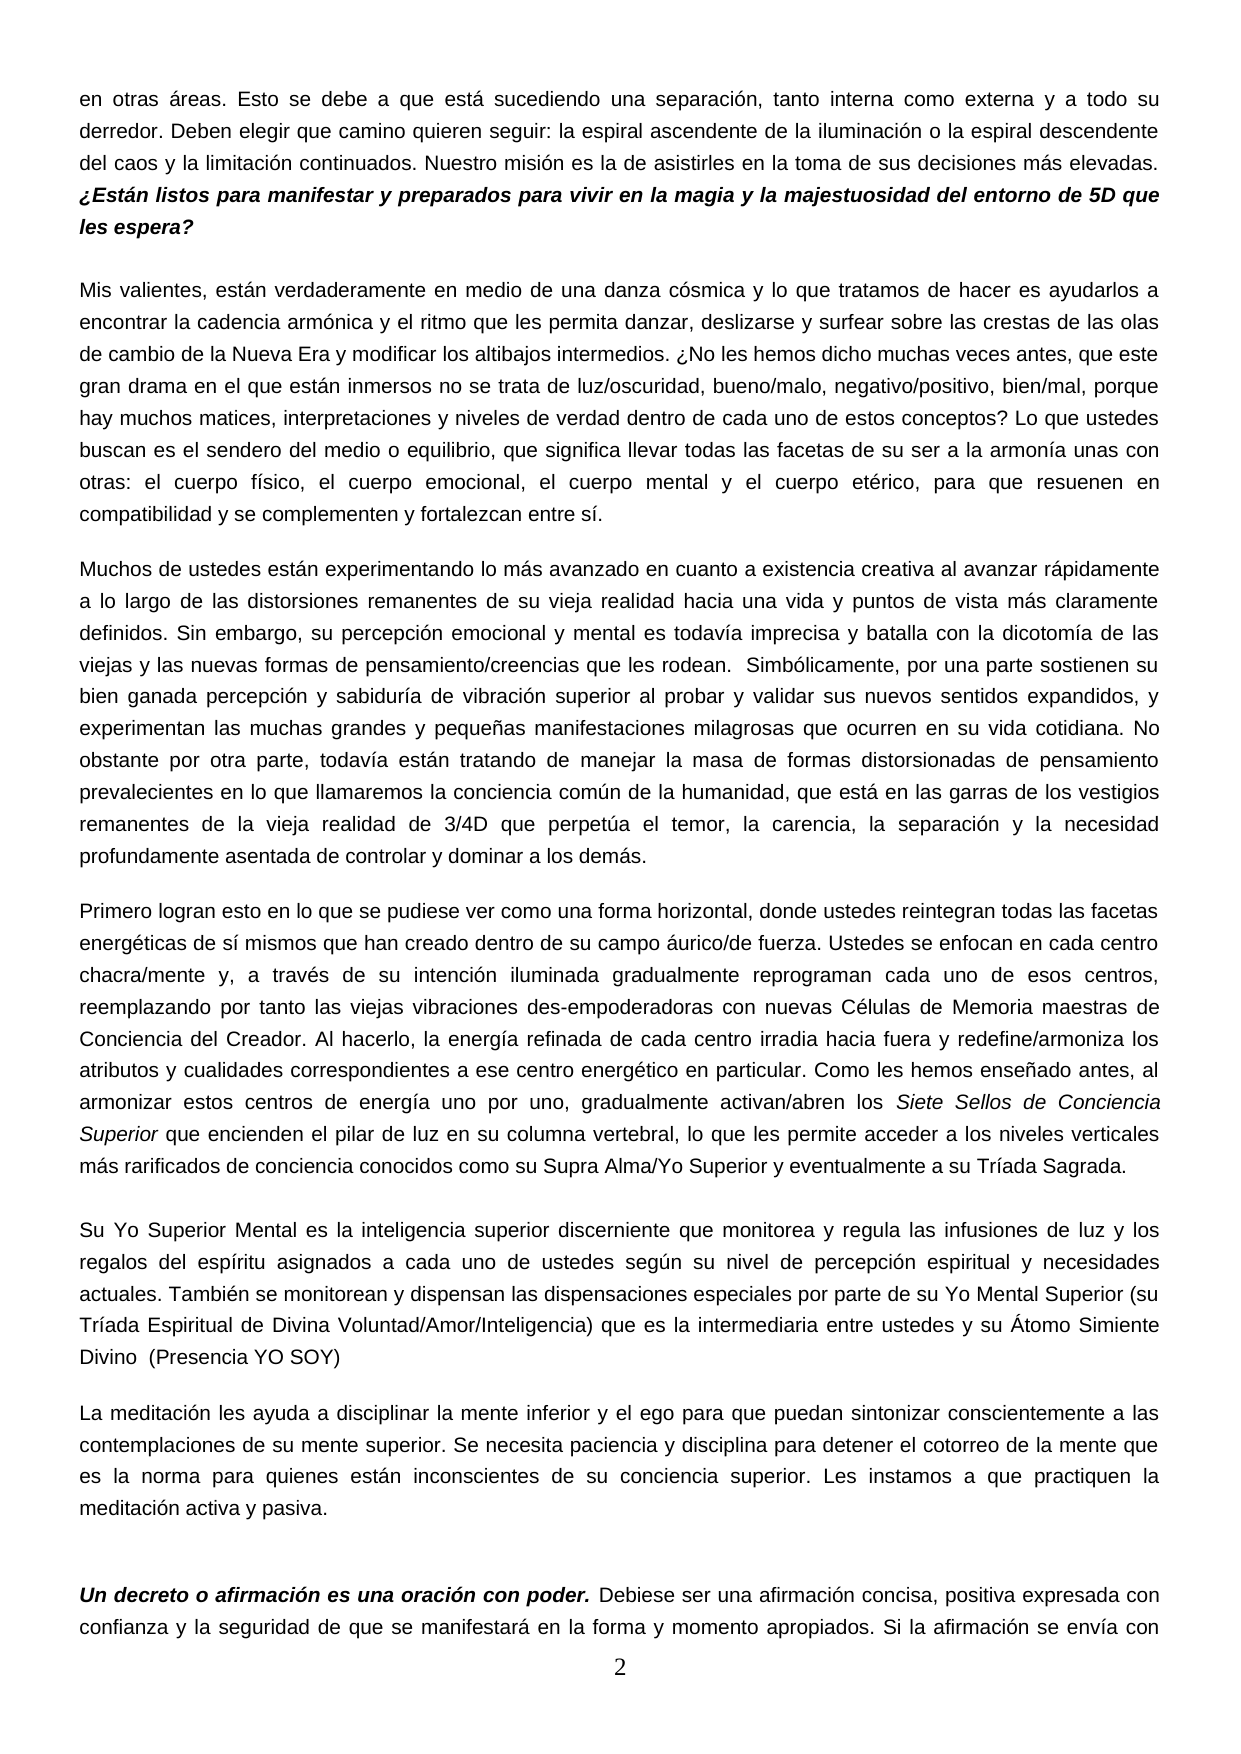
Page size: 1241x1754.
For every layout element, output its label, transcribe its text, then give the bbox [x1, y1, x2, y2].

text Primero logran esto en lo que se pudiese ver como una forma horizontal, donde ustedes reintegran todas las facetas energéticas de sí mismos que han creado dentro de su campo áurico/de fuerza. Ustedes se enfocan en cada centro chacra/mente y, a través de su intención iluminada gradualmente reprograman cada uno de esos centros, reemplazando por tanto las viejas vibraciones des-empoderadoras con nuevas Células de Memoria maestras de Conciencia del Creador. Al hacerlo, la energía refinada de cada centro irradia hacia fuera y redefine/armoniza los atributos y cualidades correspondientes a ese centro energético en particular. Como les hemos enseñado antes, al armonizar estos centros de energía uno por uno, gradualmente activan/abren los Siete Sellos de Conciencia Superior que encienden el pilar de luz en su columna vertebral, lo que les permite acceder a los niveles verticales más rarificados de conciencia conocidos como su Supra Alma/Yo Superior y eventualmente a su Tríada Sagrada. [79, 891, 1161, 1178]
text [79, 79, 1161, 238]
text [79, 1575, 1161, 1639]
text Mis valientes, están verdaderamente en medio de una danza cósmica y lo que tratamos de hacer es ayudarlos a encontrar la cadencia armónica y el ritmo que les permita danzar, deslizarse y surfear sobre las crestas de las olas de cambio de la Nueva Era y modificar los altibajos intermedios. ¿No les hemos dicho muchas veces antes, que este gran drama en el que están inmersos no se trata de luz/oscuridad, bueno/malo, negativo/positivo, bien/mal, porque hay muchos matices, interpretaciones y niveles de verdad dentro de cada uno de estos conceptos? Lo que ustedes buscan es el sendero del medio o equilibrio, que significa llevar todas las facetas de su ser a la armonía unas con otras: el cuerpo físico, el cuerpo emocional, el cuerpo mental y el cuerpo etérico, para que resuenen en compatibilidad y se complementen y fortalezcan entre sí. [79, 270, 1161, 525]
text Muchos de ustedes están experimentando lo más avanzado en cuanto a existencia creativa al avanzar rápidamente a lo largo de las distorsiones remanentes de su vieja realidad hacia una vida y puntos de vista más claramente definidos. Sin embargo, su percepción emocional y mental es todavía imprecisa y batalla con la dicotomía de las viejas y las nuevas formas de pensamiento/creencias que les rodean. Simbólicamente, por una parte sostienen su bien ganada percepción y sabiduría de vibración superior al probar y validar sus nuevos sentidos expandidos, y experimentan las muchas grandes y pequeñas manifestaciones milagrosas que ocurren en su vida cotidiana. No obstante por otra parte, todavía están tratando de manejar la masa de formas distorsionadas de pensamiento prevalecientes en lo que llamaremos la conciencia común de la humanidad, que está en las garras de los vestigios remanentes de la vieja realidad de 3/4D que perpetúa el temor, la carencia, la separación y la necesidad profundamente asentada de controlar y dominar a los demás. [79, 549, 1161, 868]
text La meditación les ayuda a disciplinar la mente inferior y el ego para que puedan sintonizar conscientemente a las contemplaciones de su mente superior. Se necesita paciencia y disciplina para detener el cotorreo de la mente que es la norma para quienes están inconscientes de su conciencia superior. Les instamos a que practiquen la meditación activa y pasiva. [79, 1393, 1161, 1520]
text Su Yo Superior Mental es la inteligencia superior discerniente que monitorea y regula las infusiones de luz y los regalos del espíritu asignados a cada uno de ustedes según su nivel de percepción espiritual y necesidades actuales. También se monitorean y dispensan las dispensaciones especiales por parte de su Yo Mental Superior (su Tríada Espiritual de Divina Voluntad/Amor/Inteligencia) que es la intermediaria entre ustedes y su Átomo Simiente Divino (Presencia YO SOY) [79, 1210, 1161, 1369]
